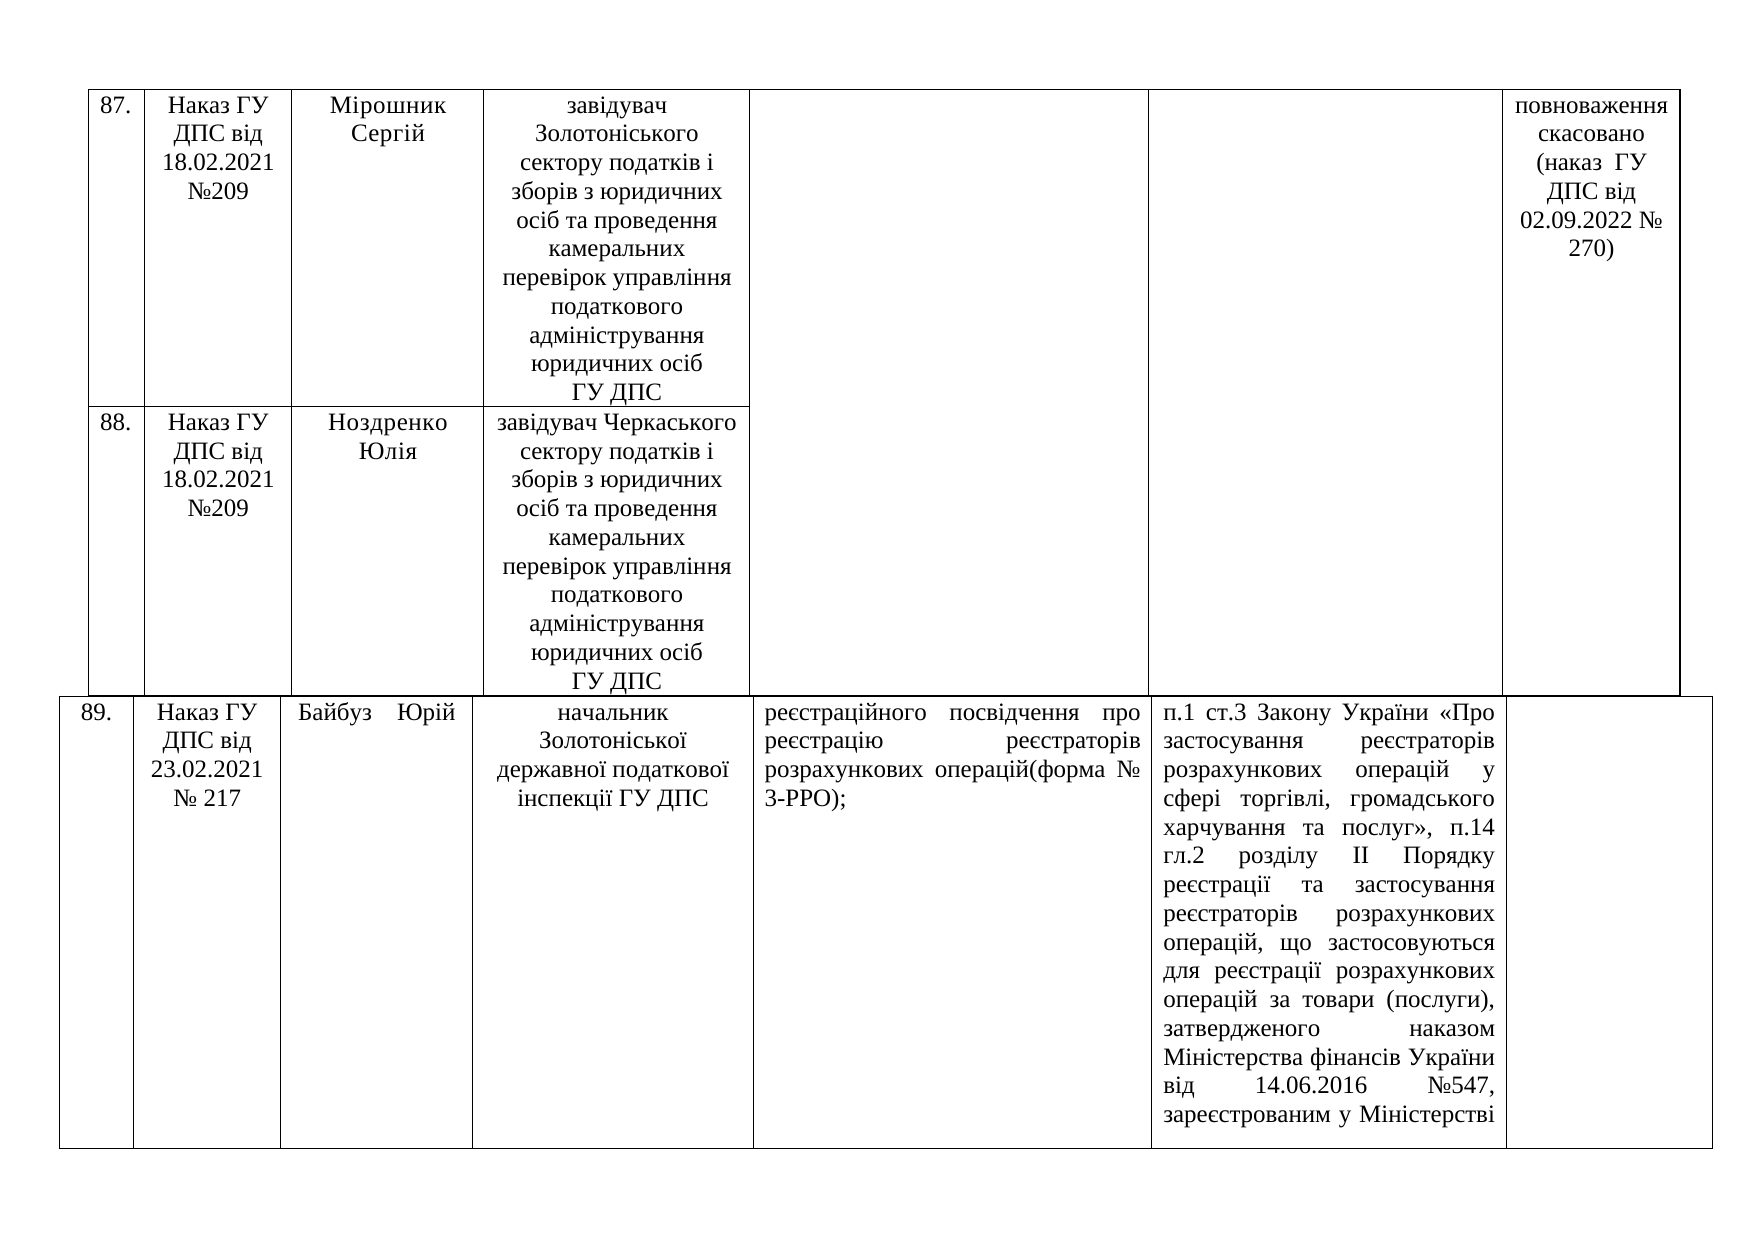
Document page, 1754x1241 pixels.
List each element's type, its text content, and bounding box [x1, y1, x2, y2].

table_header 89. [60, 697, 133, 1148]
table_cell завідувач Черкаського сектору податків і зборів з юридичних осіб та проведення камеральних перевірок управління податкового адміністрування юридичних осіб ГУ ДПС [484, 407, 749, 694]
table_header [1152, 697, 1506, 1148]
table_cell повноваження скасовано (наказ ГУ ДПС від 02.09.2022 № 270) [1503, 90, 1679, 694]
table_cell завідувач Золотоніського сектору податків і зборів з юридичних осіб та проведення камеральних перевірок управління податкового адміністрування юридичних осіб ГУ ДПС [484, 90, 749, 406]
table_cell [145, 90, 291, 406]
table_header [134, 697, 280, 1148]
table_cell Наказ ГУ ДПС від 18.02.2021 №209 [145, 407, 291, 694]
table_header [1507, 697, 1712, 1148]
table_cell Мірошник Сергій [292, 90, 483, 406]
table_cell Ноздренко Юлія [292, 407, 483, 694]
table_cell 87. [89, 90, 144, 406]
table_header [473, 697, 753, 1148]
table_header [754, 697, 1151, 1148]
table_cell 88. [89, 407, 144, 694]
table_header Байбуз Юрій [281, 697, 472, 1148]
